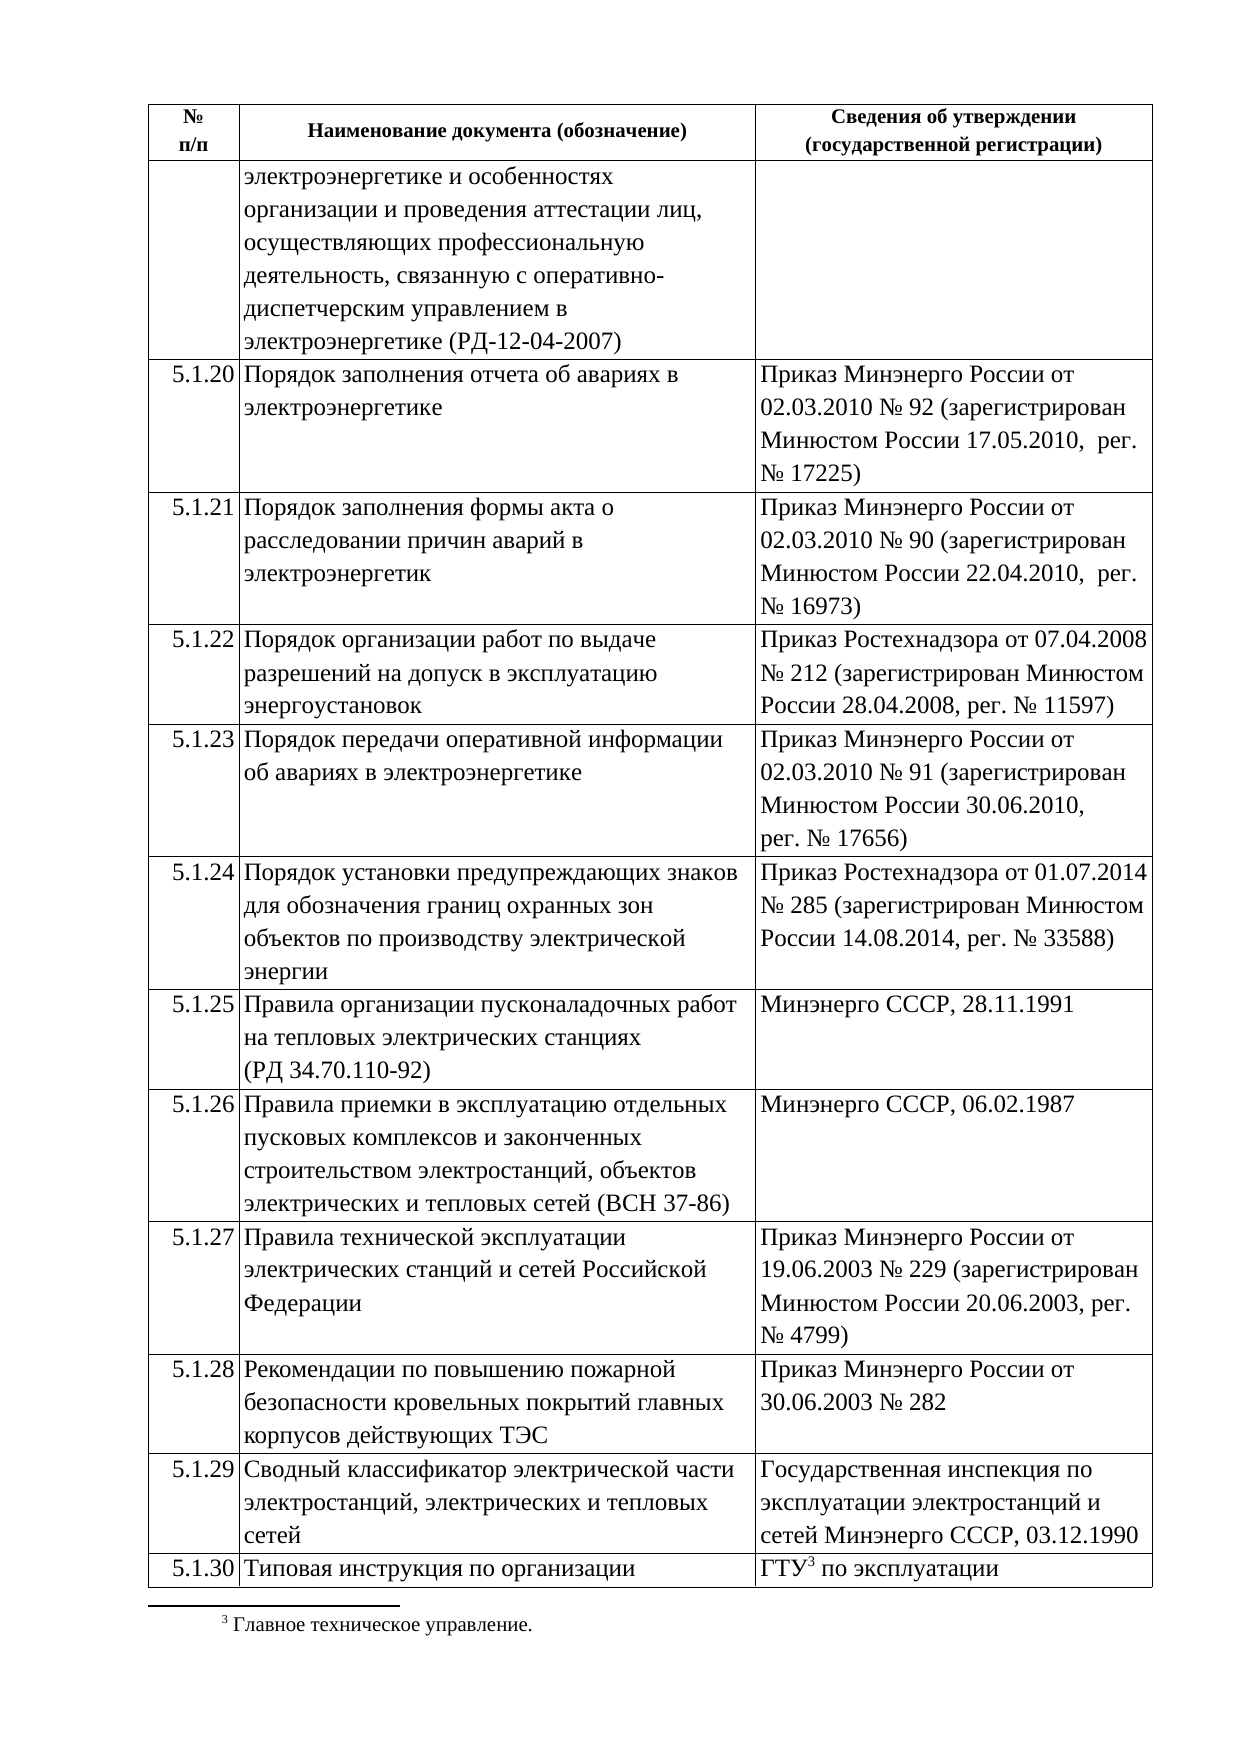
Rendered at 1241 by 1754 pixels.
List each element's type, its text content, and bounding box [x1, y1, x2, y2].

table_cell [149, 990, 239, 1088]
table_cell Приказ Ростехнадзора от 01.07.2014 № 285 (зарегистрирован Минюстом России 14.08.2014, рег. № 33588) [756, 857, 1152, 989]
table_cell [149, 857, 239, 989]
table_cell [149, 1090, 239, 1221]
table_cell Приказ Минэнерго России от 02.03.2010 № 91 (зарегистрирован Минюстом России 30.06.2010, рег. № 17656) [756, 725, 1152, 856]
table_cell Государственная инспекция по эксплуатации электростанций и сетей Минэнерго СССР, 03.12.1990 [756, 1454, 1152, 1553]
table_cell Минэнерго СССР, 06.02.1987 [756, 1090, 1152, 1221]
table_cell Приказ Минэнерго России от 30.06.2003 № 282 [756, 1355, 1152, 1453]
table_cell [149, 625, 239, 724]
table_cell [149, 493, 239, 624]
table_cell Порядок заполнения формы акта о расследовании причин аварий в электроэнергетик [240, 493, 755, 624]
table_header Сведения об утверждении (государственной регистрации) [756, 105, 1152, 160]
table_cell [149, 161, 239, 359]
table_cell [756, 1554, 1152, 1586]
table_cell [240, 161, 755, 359]
table_cell [149, 360, 239, 491]
table_cell Приказ Ростехнадзора от 07.04.2008 № 212 (зарегистрирован Минюстом России 28.04.2008, peг. № 11597) [756, 625, 1152, 724]
table_cell [149, 1355, 239, 1453]
table_cell Правила приемки в эксплуатацию отдельных пусковых комплексов и законченных строительством электростанций, объектов электрических и тепловых сетей (ВСН 37-86) [240, 1090, 755, 1221]
table_cell Приказ Минэнерго России от 19.06.2003 № 229 (зарегистрирован Минюстом России 20.06.2003, peг. № 4799) [756, 1222, 1152, 1354]
table_cell [149, 1454, 239, 1553]
table_cell [149, 1222, 239, 1354]
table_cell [240, 1554, 755, 1586]
table_cell Порядок заполнения отчета об авариях в электроэнергетике [240, 360, 755, 491]
table_header Наименование документа (обозначение) [240, 105, 755, 160]
table_header № п/п [149, 105, 239, 160]
table_cell [149, 1554, 239, 1586]
table_cell Порядок передачи оперативной информации об авариях в электроэнергетике [240, 725, 755, 856]
table_cell Правила организации пусконаладочных работ на тепловых электрических станциях (РД 34.70.110-92) [240, 990, 755, 1088]
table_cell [756, 161, 1152, 359]
table_cell Порядок установки предупреждающих знаков для обозначения границ охранных зон объектов по производству электрической энергии [240, 857, 755, 989]
table_cell Сводный классификатор электрической части электростанций, электрических и тепловых сетей [240, 1454, 755, 1553]
table_cell [149, 725, 239, 856]
table_cell Порядок организации работ по выдаче разрешений на допуск в эксплуатацию энергоустановок [240, 625, 755, 724]
table_cell Минэнерго СССР, 28.11.1991 [756, 990, 1152, 1088]
table_cell Правила технической эксплуатации электрических станций и сетей Российской Федерации [240, 1222, 755, 1354]
table_cell Рекомендации по повышению пожарной безопасности кровельных покрытий главных корпусов действующих ТЭС [240, 1355, 755, 1453]
table_cell Приказ Минэнерго России от 02.03.2010 № 90 (зарегистрирован Минюстом России 22.04.2010, рег. № 16973) [756, 493, 1152, 624]
table_cell Приказ Минэнерго России от 02.03.2010 № 92 (зарегистрирован Минюстом России 17.05.2010, рег. № 17225) [756, 360, 1152, 491]
